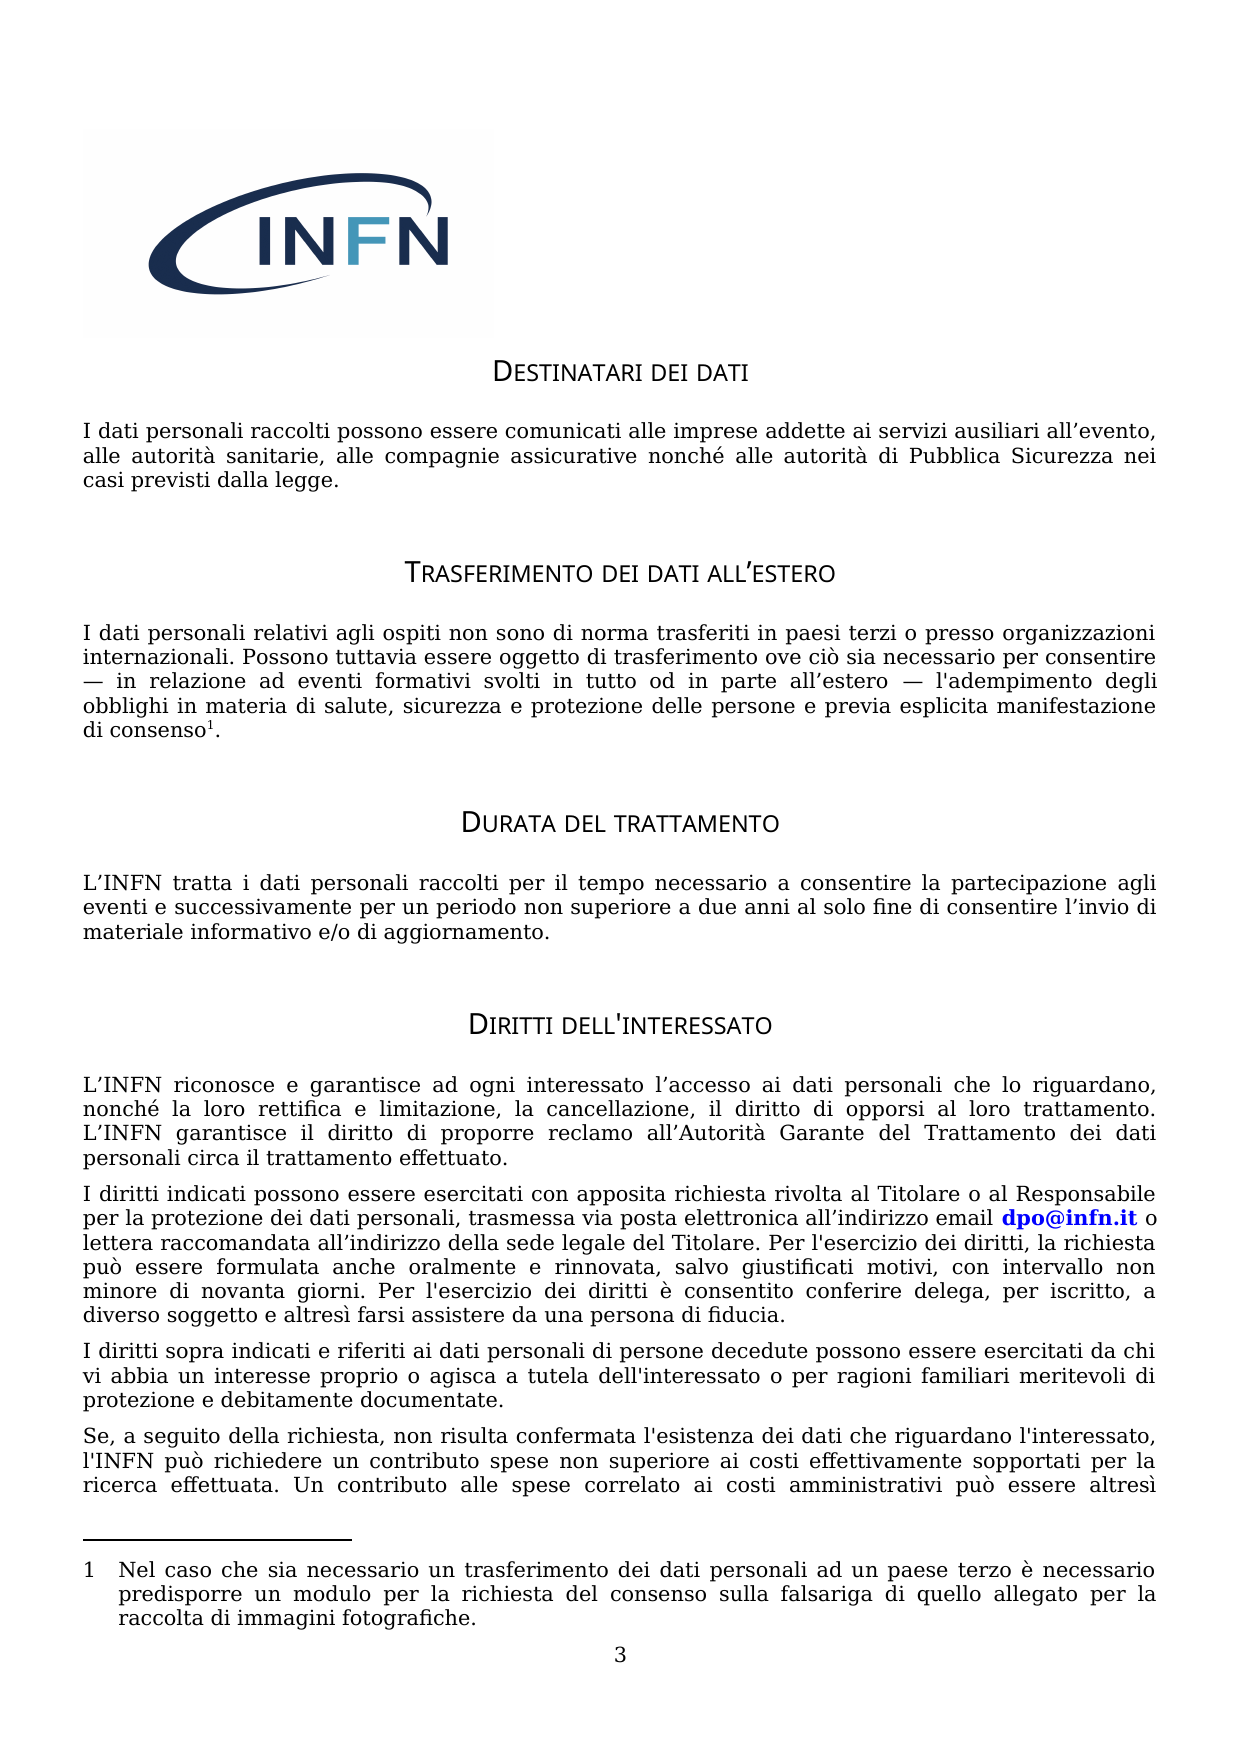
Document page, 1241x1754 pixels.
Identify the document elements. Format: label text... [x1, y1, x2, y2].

picture [82, 129, 495, 338]
subtitle Destinatari dei dati [83, 350, 1157, 389]
text I diritti indicati possono essere esercitati con apposita richiesta rivolta al Titolare o al Responsabile per la protezione dei dati personali, trasmessa via posta elettronica all’indirizzo email dpo@infn.it o lettera raccomandata all’indirizzo della sede legale del Titolare. Per l'esercizio dei diritti, la richiesta può essere formulata anche oralmente e rinnovata, salvo giustificati motivi, con intervallo non minore di novanta giorni. Per l'esercizio dei diritti è consentito conferire delega, per iscritto, a diverso soggetto e altresì farsi assistere da una persona di fiducia. [83, 1182, 1157, 1328]
list I dati personali raccolti possono essere comunicati alle imprese addette ai servizi ausiliari all’evento, alle autorità sanitarie, alle compagnie assicurative nonché alle autorità di Pubblica Sicurezza nei casi previsti dalla legge. [83, 419, 1157, 492]
subtitle Diritti dell'interessato [83, 1003, 1157, 1043]
text L’INFN riconosce e garantisce ad ogni interessato l’accesso ai dati personali che lo riguardano, nonché la loro rettifica e limitazione, la cancellazione, il diritto di opporsi al loro trattamento. L’INFN garantisce il diritto di proporre reclamo all’Autorità Garante del Trattamento dei dati personali circa il trattamento effettuato. [83, 1073, 1157, 1170]
subtitle Durata del trattamento [83, 801, 1157, 841]
subtitle Trasferimento dei dati all’estero [83, 551, 1157, 591]
text L’INFN tratta i dati personali raccolti per il tempo necessario a consentire la partecipazione agli eventi e successivamente per un periodo non superiore a due anni al solo fine di consentire l’invio di materiale informativo e/o di aggiornamento. [83, 871, 1157, 944]
text I diritti sopra indicati e riferiti ai dati personali di persone decedute possono essere esercitati da chi vi abbia un interesse proprio o agisca a tutela dell'interessato o per ragioni familiari meritevoli di protezione e debitamente documentate. [83, 1339, 1157, 1412]
text I dati personali relativi agli ospiti non sono di norma trasferiti in paesi terzi o presso organizzazioni internazionali. Possono tuttavia essere oggetto di trasferimento ove ciò sia necessario per consentire — in relazione ad eventi formativi svolti in tutto od in parte all’estero — l'adempimento degli obblighi in materia di salute, sicurezza e protezione delle persone e previa esplicita manifestazione di consenso. [83, 621, 1157, 742]
